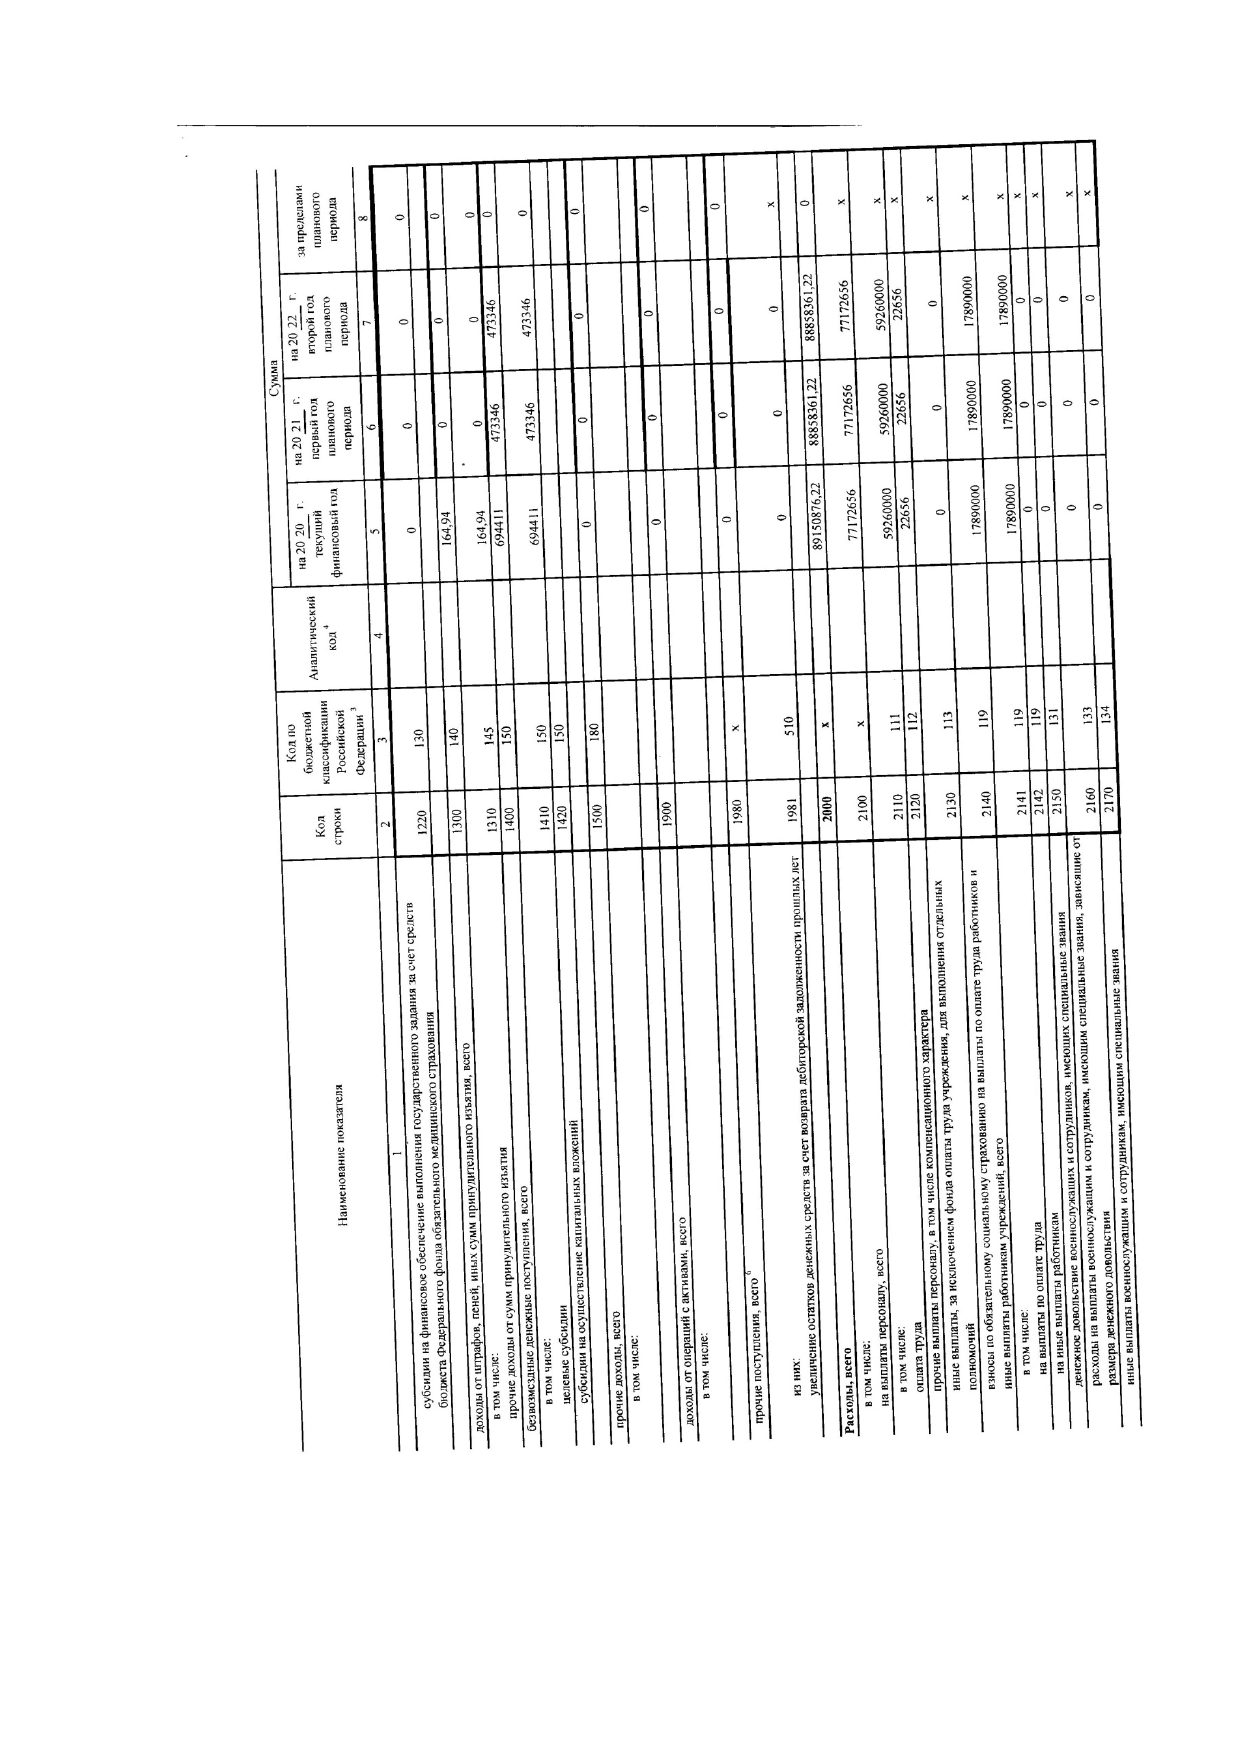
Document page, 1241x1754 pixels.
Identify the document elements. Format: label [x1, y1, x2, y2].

picture [177, 118, 1152, 1458]
